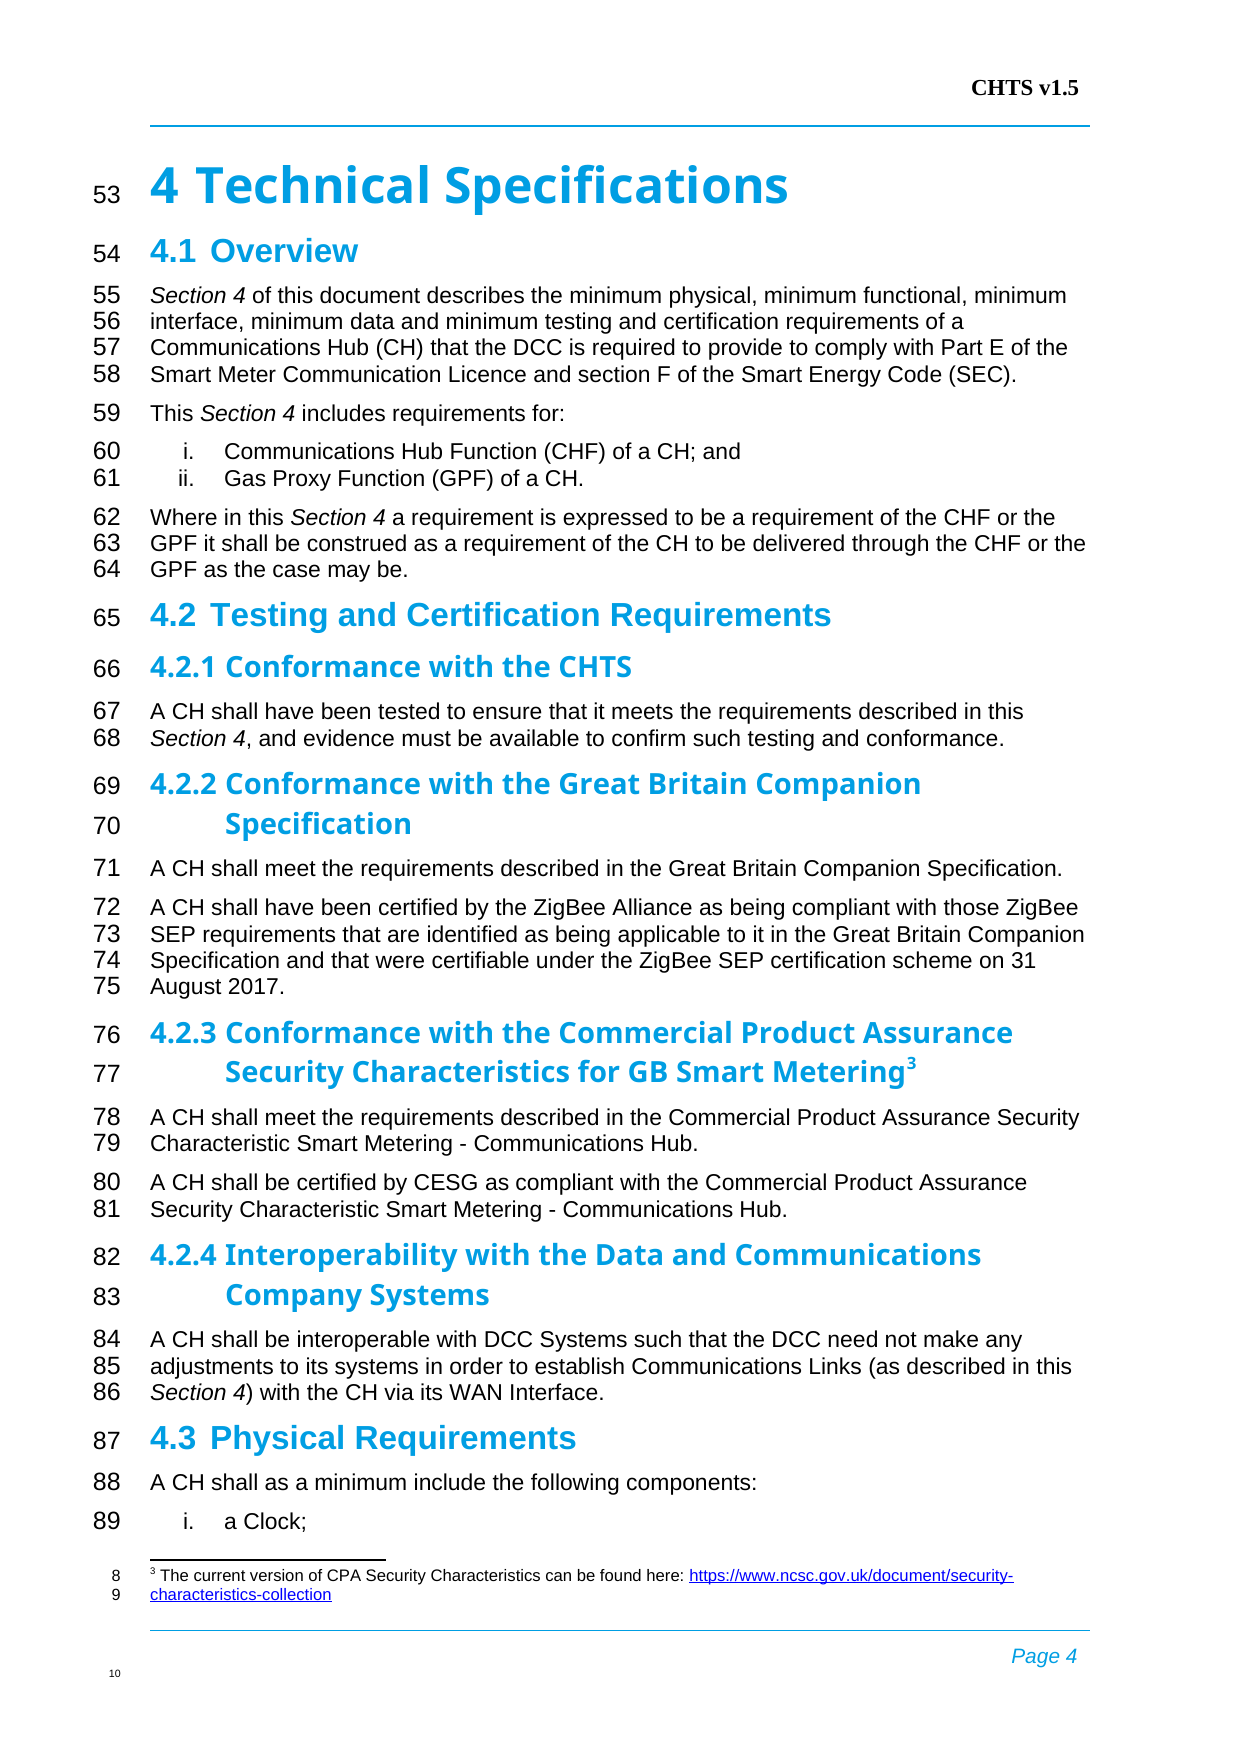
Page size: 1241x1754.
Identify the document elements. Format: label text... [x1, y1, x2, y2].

subtitle Conformance with the CHTS [150, 646, 1090, 686]
text A CH shall have been certified by the ZigBee Alliance as being compliant with those ZigBee SEP requirements that are identified as being applicable to it in the Great Britain Companion Specification and that were certifiable under the ZigBee SEP certification scheme on 31 August 2017. [150, 894, 1090, 999]
subtitle Testing and Certification Requirements [150, 595, 1090, 633]
text Section 4 of this document describes the minimum physical, minimum functional, minimum interface, minimum data and minimum testing and certification requirements of a Communications Hub (CH) that the DCC is required to provide to comply with Part E of the Smart Meter Communication Licence and section F of the Smart Energy Code (SEC). [150, 282, 1090, 387]
text A CH shall meet the requirements described in the Great Britain Companion Specification. [150, 855, 1090, 882]
subtitle Overview [150, 231, 1090, 269]
text Communications Hub Function (CHF) of a CH; and [194, 438, 1090, 465]
text A CH shall as a minimum include the following components: [150, 1469, 1090, 1495]
list a Clock; [194, 1508, 1090, 1534]
subtitle Technical Specifications [150, 150, 1090, 218]
text A CH shall have been tested to ensure that it meets the requirements described in this Section 4, and evidence must be available to confirm such testing and conformance. [150, 698, 1090, 751]
subtitle Conformance with the Great Britain Companion Specification [150, 763, 1090, 843]
subtitle Conformance with the Commercial Product Assurance Security Characteristics for GB Smart Metering [150, 1012, 1090, 1091]
text Gas Proxy Function (GPF) of a CH. [194, 465, 1090, 491]
subtitle Interoperability with the Data and Communications Company Systems [150, 1234, 1090, 1314]
text This Section 4 includes requirements for: [150, 399, 1090, 426]
text Where in this Section 4 a requirement is expressed to be a requirement of the CHF or the GPF it shall be construed as a requirement of the CH to be delivered through the CHF or the GPF as the case may be. [150, 503, 1090, 583]
text A CH shall be certified by CESG as compliant with the Commercial Product Assurance Security Characteristic Smart Metering - Communications Hub. [150, 1169, 1090, 1222]
text A CH shall be interoperable with DCC Systems such that the DCC need not make any adjustments to its systems in order to establish Communications Links (as described in this Section 4) with the CH via its WAN Interface. [150, 1326, 1090, 1405]
subtitle Physical Requirements [150, 1418, 1090, 1456]
text A CH shall meet the requirements described in the Commercial Product Assurance Security Characteristic Smart Metering - Communications Hub. [150, 1104, 1090, 1157]
